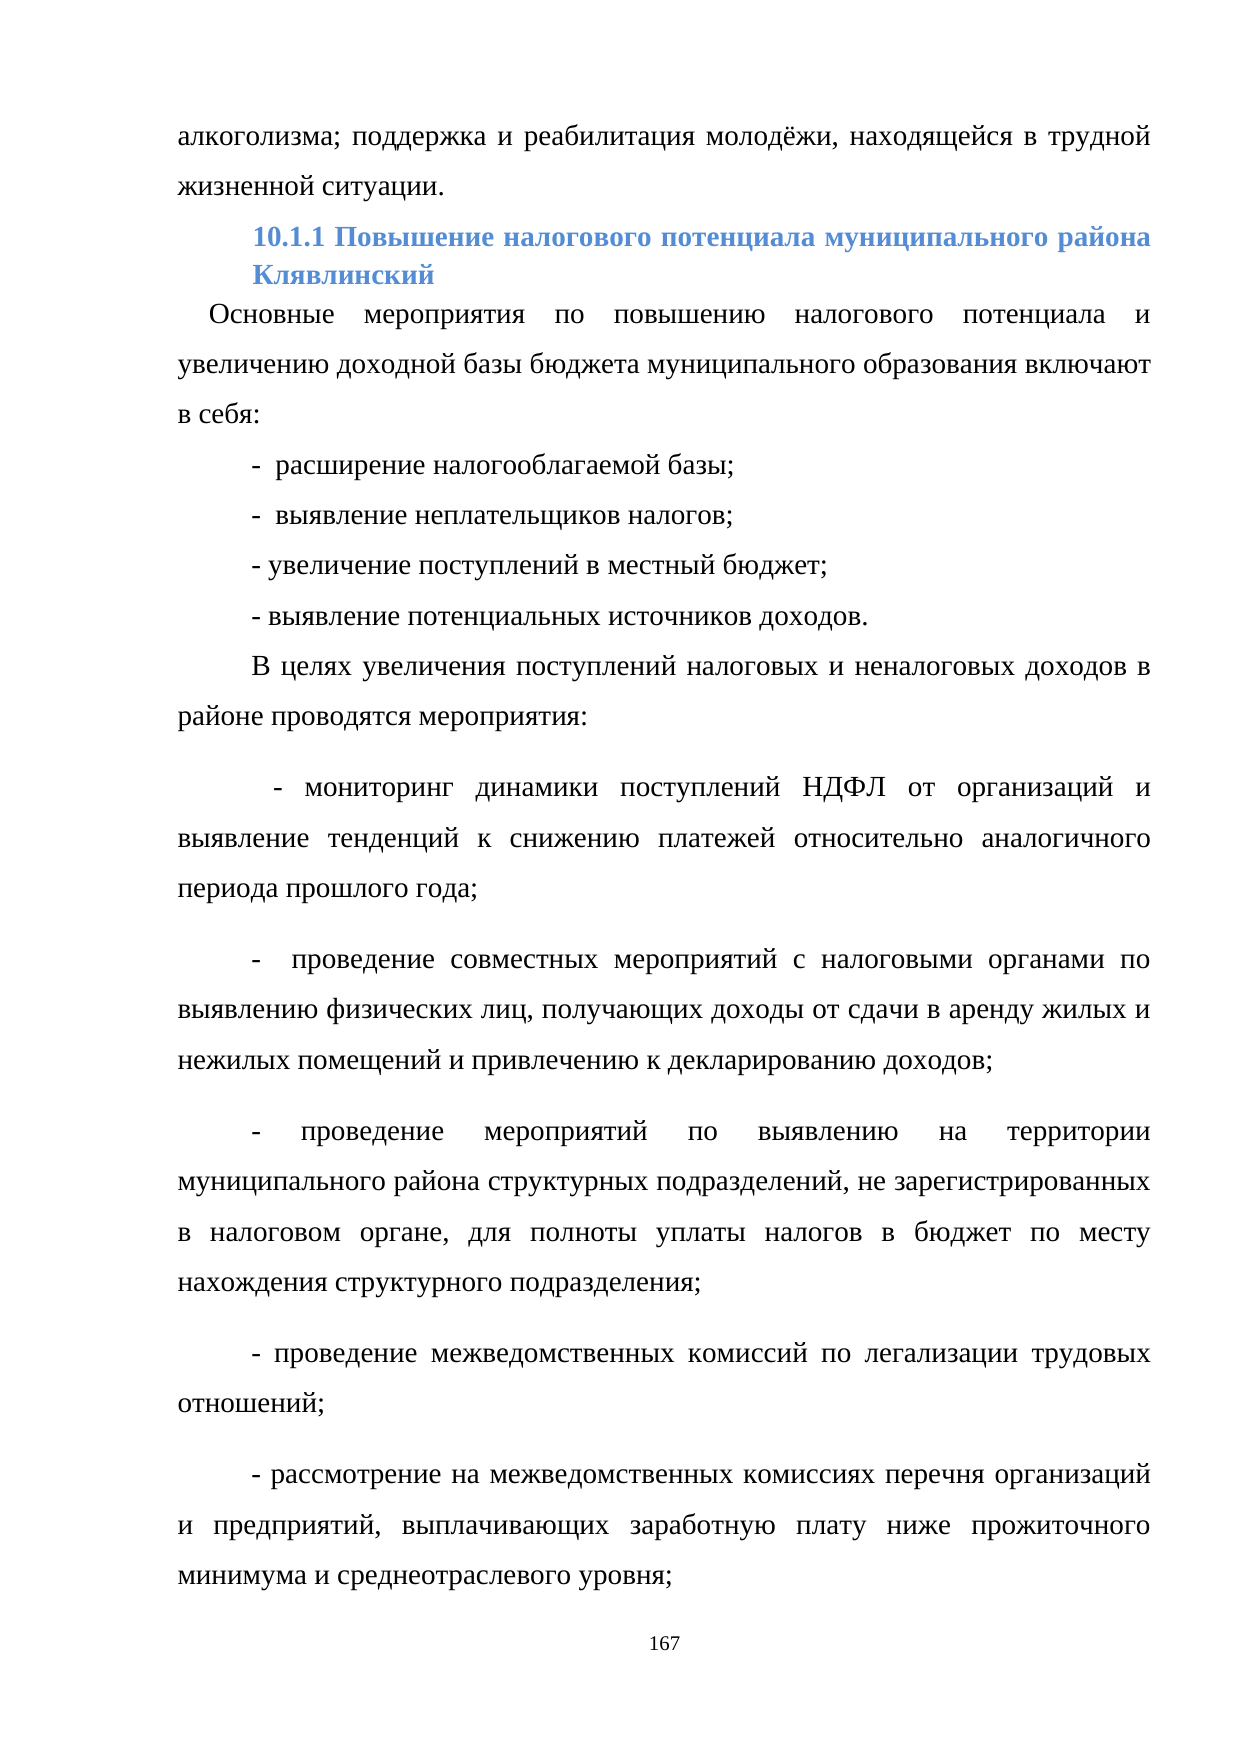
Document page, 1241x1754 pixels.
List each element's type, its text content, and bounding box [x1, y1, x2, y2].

text - рассмотрение на межведомственных комиссиях перечня организаций и предприятий, выплачивающих заработную плату ниже прожиточного минимума и среднеотраслевого уровня; [177, 1457, 1152, 1591]
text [177, 118, 1152, 202]
text - увеличение поступлений в местный бюджет; [177, 547, 1152, 581]
text - проведение мероприятий по выявлению на территории муниципального района структурных подразделений, не зарегистрированных в налоговом органе, для полноты уплаты налогов в бюджет по месту нахождения структурного подразделения; [177, 1113, 1152, 1297]
list 10.1.1 Повышение налогового потенциала муниципального района Клявлинский [252, 219, 1152, 291]
text - проведение межведомственных комиссий по легализации трудовых отношений; [177, 1335, 1152, 1419]
text - мониторинг динамики поступлений НДФЛ от организаций и выявление тенденций к снижению платежей относительно аналогичного периода прошлого года; [177, 769, 1152, 904]
text В целях увеличения поступлений налоговых и неналоговых доходов в районе проводятся мероприятия: [177, 648, 1152, 732]
text - расширение налогооблагаемой базы; [177, 447, 1152, 480]
text - выявление неплательщиков налогов; [177, 497, 1152, 531]
text Основные мероприятия по повышению налогового потенциала и увеличению доходной базы бюджета муниципального образования включают в себя: [177, 296, 1152, 430]
text - выявление потенциальных источников доходов. [177, 598, 1152, 631]
text - проведение совместных мероприятий с налоговыми органами по выявлению физических лиц, получающих доходы от сдачи в аренду жилых и нежилых помещений и привлечению к декларированию доходов; [177, 941, 1152, 1075]
